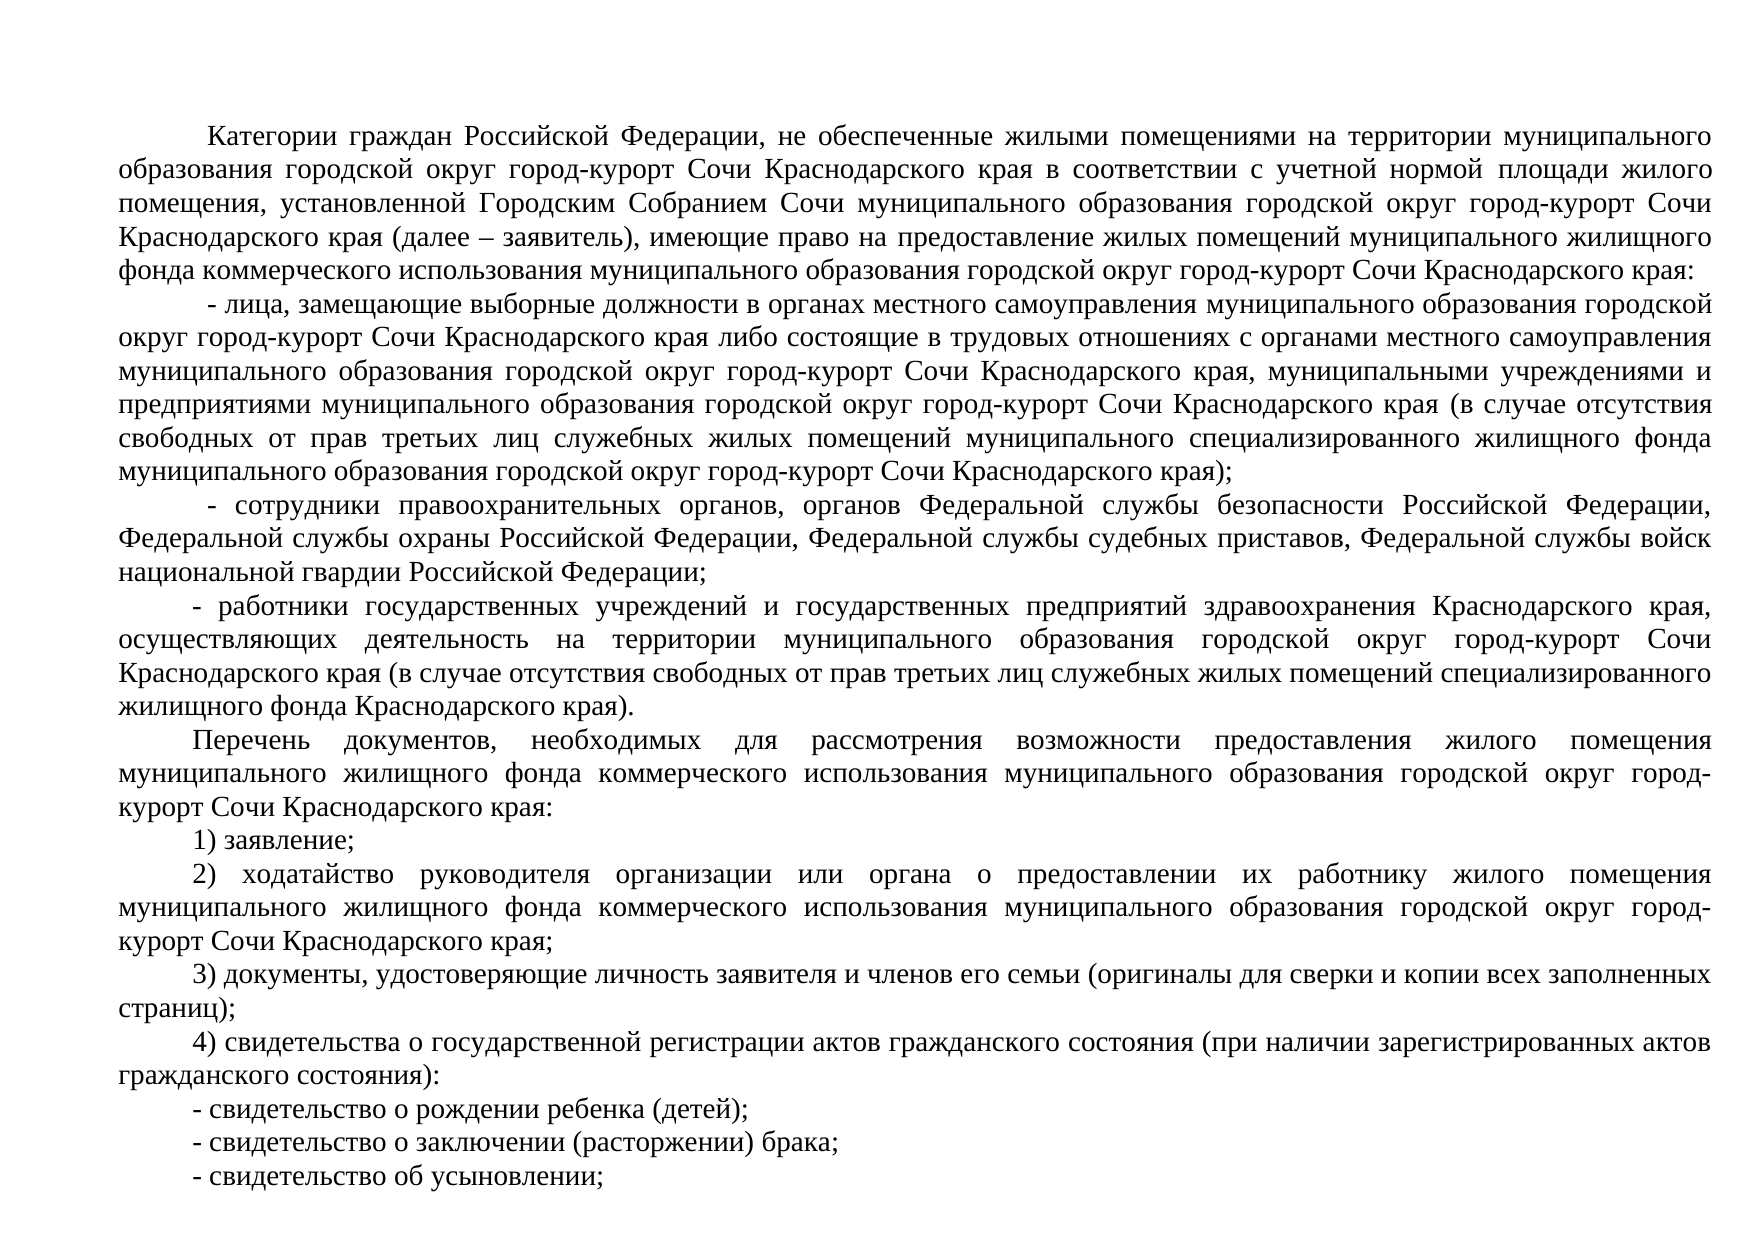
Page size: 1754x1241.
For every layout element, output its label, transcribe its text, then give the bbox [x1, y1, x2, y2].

text 1) заявление; [118, 822, 1713, 856]
text - работники государственных учреждений и государственных предприятий здравоохранения Краснодарского края, осуществляющих деятельность на территории муниципального образования городской округ город-курорт Сочи Краснодарского края (в случае отсутствия свободных от прав третьих лиц служебных жилых помещений специализированного жилищного фонда Краснодарского края). [118, 588, 1713, 722]
text - свидетельство о рождении ребенка (детей); [118, 1091, 1713, 1124]
text - лица, замещающие выборные должности в органах местного самоуправления муниципального образования городской округ город-курорт Сочи Краснодарского края либо состоящие в трудовых отношениях с органами местного самоуправления муниципального образования городской округ город-курорт Сочи Краснодарского края, муниципальными учреждениями и предприятиями муниципального образования городской округ город-курорт Сочи Краснодарского края (в случае отсутствия свободных от прав третьих лиц служебных жилых помещений муниципального специализированного жилищного фонда муниципального образования городской округ город-курорт Сочи Краснодарского края); [118, 286, 1713, 487]
text 2) ходатайство руководителя организации или органа о предоставлении их работнику жилого помещения муниципального жилищного фонда коммерческого использования муниципального образования городской округ город-курорт Сочи Краснодарского края; [118, 856, 1713, 957]
text - сотрудники правоохранительных органов, органов Федеральной службы безопасности Российской Федерации, Федеральной службы охраны Российской Федерации, Федеральной службы судебных приставов, Федеральной службы войск национальной гвардии Российской Федерации; [118, 487, 1713, 588]
text - свидетельство об усыновлении; [118, 1158, 1713, 1191]
text 4) свидетельства о государственной регистрации актов гражданского состояния (при наличии зарегистрированных актов гражданского состояния): [118, 1024, 1713, 1091]
text - свидетельство о заключении (расторжении) брака; [118, 1124, 1713, 1158]
text 3) документы, удостоверяющие личность заявителя и членов его семьи (оригиналы для сверки и копии всех заполненных страниц); [118, 957, 1713, 1024]
text Категории граждан Российской Федерации, не обеспеченные жилыми помещениями на территории муниципального образования городской округ город-курорт Сочи Краснодарского края в соответствии с учетной нормой площади жилого помещения, установленной Городским Собранием Сочи муниципального образования городской округ город-курорт Сочи Краснодарского края (далее – заявитель), имеющие право на предоставление жилых помещений муниципального жилищного фонда коммерческого использования муниципального образования городской округ город-курорт Сочи Краснодарского края: [118, 118, 1713, 286]
text Перечень документов, необходимых для рассмотрения возможности предоставления жилого помещения муниципального жилищного фонда коммерческого использования муниципального образования городской округ город-курорт Сочи Краснодарского края: [118, 722, 1713, 822]
